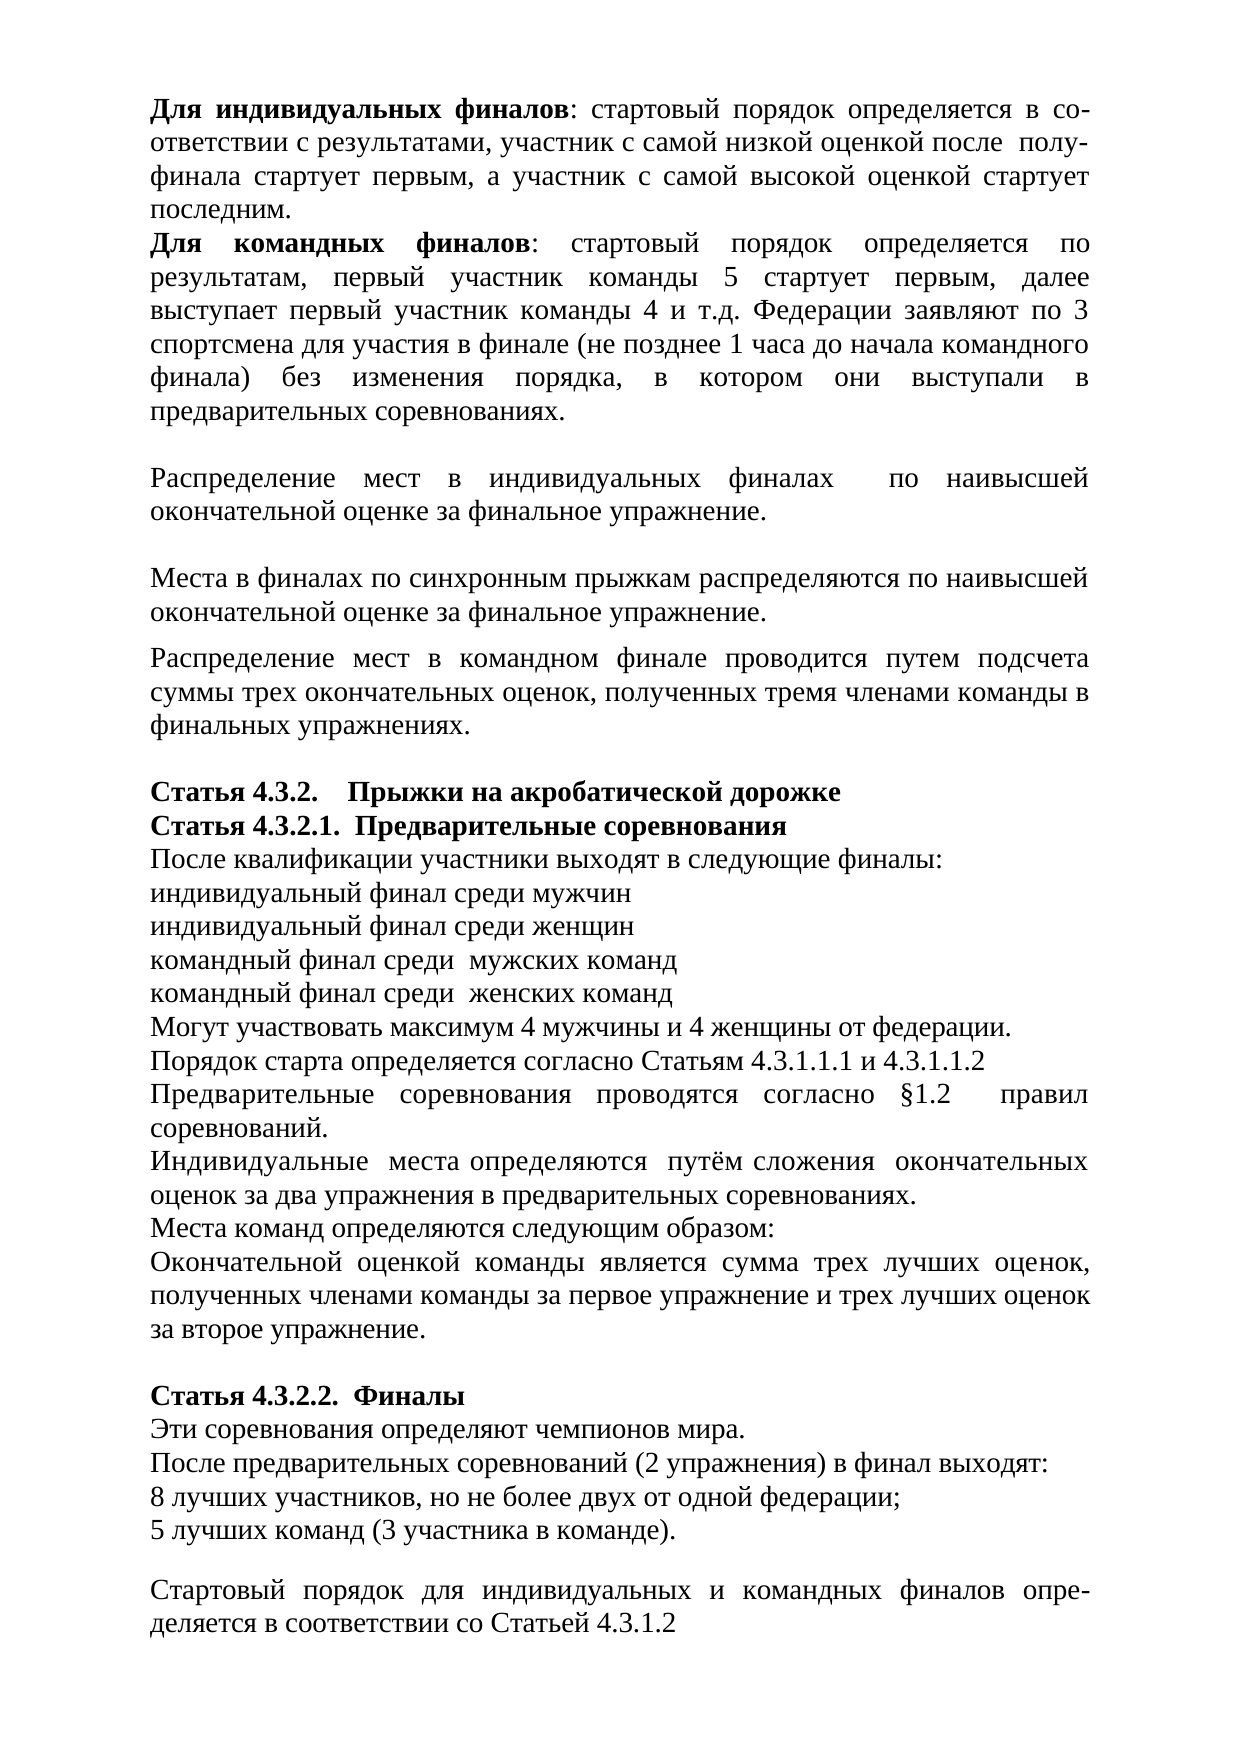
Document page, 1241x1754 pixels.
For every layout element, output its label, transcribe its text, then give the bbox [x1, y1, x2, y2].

text После квалификации участники выходят в следующие финалы: [150, 841, 1090, 875]
text Могут участвовать максимум 4 мужчины и 4 женщины от федерации. [150, 1009, 1090, 1043]
text 8 лучших участников, но не более двух от одной федерации; [150, 1479, 1090, 1512]
text Статья 4.3.2.2. Финалы [150, 1378, 1090, 1412]
text командный финал среди мужских команд [150, 942, 1090, 976]
text Индивидуальные места определяются путём сложения окончательных оценок за два упражнения в предварительных соревнованиях. [150, 1143, 1090, 1210]
text Стартовый порядок для индивидуальных и командных финалов определяется в соответствии со Статьей 4.3.1.2 [150, 1572, 1090, 1639]
text После предварительных соревнований (2 упражнения) в финал выходят: [150, 1445, 1090, 1479]
text Распределение мест в индивидуальных финалах по наивысшей окончательной оценке за финальное упражнение. [150, 460, 1090, 527]
text Распределение мест в командном финале проводится путем подсчета суммы трех окончательных оценок, полученных тремя членами команды в финальных упражнениях. [150, 640, 1090, 741]
text Статья 4.3.2. Прыжки на акробатической дорожке [150, 774, 1090, 808]
text Места команд определяются следующим образом: [150, 1210, 1090, 1244]
text Окончательной оценкой команды является сумма трех лучших оценок, полученных членами команды за первое упражнение и трех лучших оценок за второе упражнение. [150, 1244, 1090, 1344]
text Для индивидуальных финалов: стартовый порядок определяется в соответствии с результатами, участник с самой низкой оценкой после полу-финала стартует первым, а участник с самой высокой оценкой стартует последним. [150, 91, 1090, 225]
text 5 лучших команд (3 участника в команде). [150, 1512, 1090, 1546]
text индивидуальный финал среди женщин [150, 908, 1090, 942]
text Статья 4.3.2.1. Предварительные соревнования [150, 808, 1090, 841]
text командный финал среди женских команд [150, 976, 1090, 1009]
text индивидуальный финал среди мужчин [150, 875, 1090, 908]
text Места в финалах по синхронным прыжкам распределяются по наивысшей окончательной оценке за финальное упражнение. [150, 561, 1090, 628]
text Для командных финалов: стартовый порядок определяется по результатам, первый участник команды 5 стартует первым, далее выступает первый участник команды 4 и т.д. Федерации заявляют по 3 спортсмена для участия в финале (не позднее 1 часа до начала командного финала) без изменения порядка, в котором они выступали в предварительных соревнованиях. [150, 225, 1090, 426]
text Эти соревнования определяют чемпионов мира. [150, 1412, 1090, 1445]
text Порядок старта определяется согласно Статьям 4.3.1.1.1 и 4.3.1.1.2 [150, 1043, 1090, 1076]
text Предварительные соревнования проводятся согласно §1.2 правил соревнований. [150, 1076, 1090, 1143]
